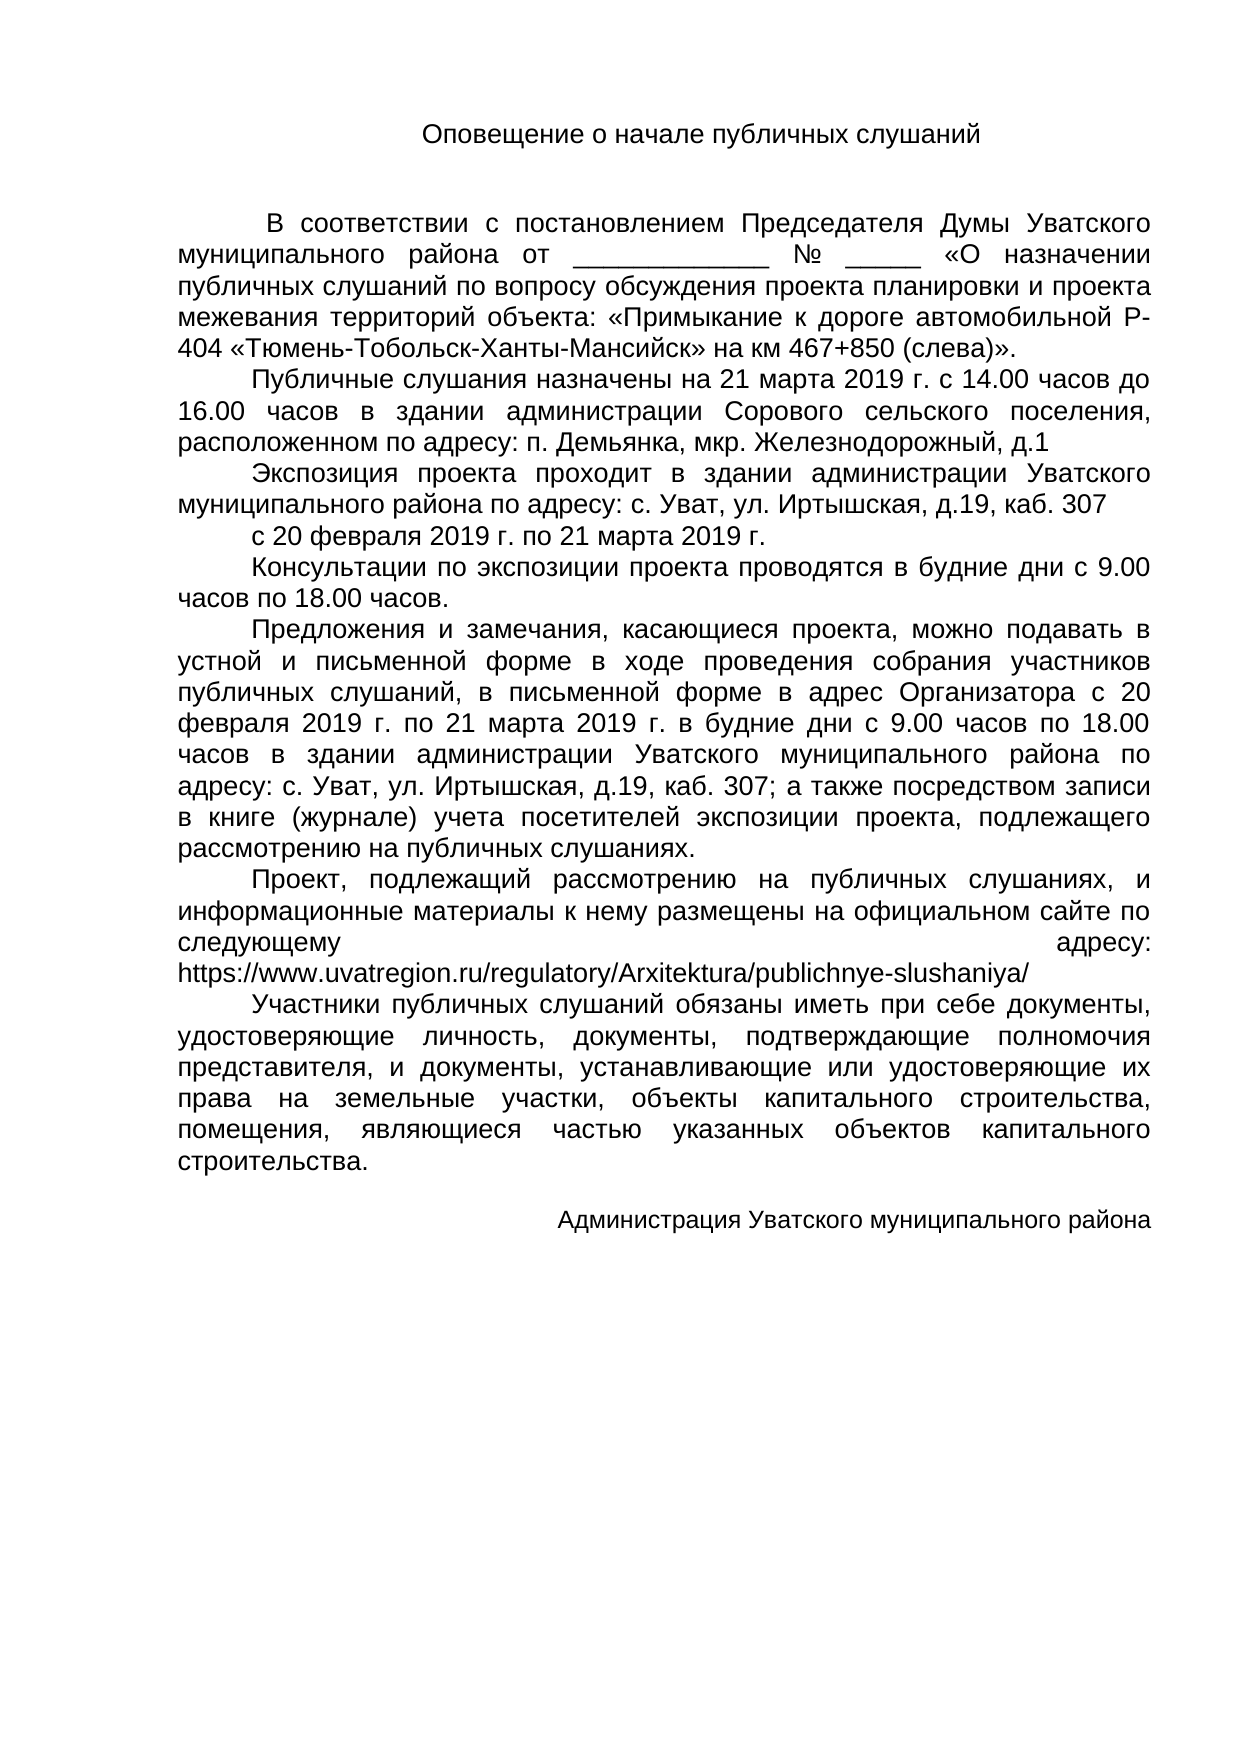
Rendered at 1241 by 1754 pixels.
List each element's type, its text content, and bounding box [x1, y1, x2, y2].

text Экспозиция проекта проходит в здании администрации Уватского муниципального района по адресу: с. Уват, ул. Иртышская, д.19, каб. 307 [177, 457, 1152, 520]
text Публичные слушания назначены на 21 марта 2019 г. с 14.00 часов до 16.00 часов в здании администрации Сорового сельского поселения, расположенном по адресу: п. Демьянка, мкр. Железнодорожный, д.1 [177, 363, 1152, 457]
text Участники публичных слушаний обязаны иметь при себе документы, удостоверяющие личность, документы, подтверждающие полномочия представителя, и документы, устанавливающие или удостоверяющие их права на земельные участки, объекты капитального строительства, помещения, являющиеся частью указанных объектов капитального строительства. [177, 988, 1152, 1176]
text Проект, подлежащий рассмотрению на публичных слушаниях, и информационные материалы к нему размещены на официальном сайте по следующему адресу: https://www.uvatregion.ru/regulatory/Arxitektura/publichnye-slushaniya/ [177, 863, 1152, 988]
text В соответствии с постановлением Председателя Думы Уватского муниципального района от _____________ № _____ «О назначении публичных слушаний по вопросу обсуждения проекта планировки и проекта межевания территорий объекта: «Примыкание к дороге автомобильной Р-404 «Тюмень-Тобольск-Ханты-Мансийск» на км 467+850 (слева)». [177, 207, 1152, 363]
text Консультации по экспозиции проекта проводятся в будние дни с 9.00 часов по 18.00 часов. [177, 551, 1152, 613]
text с 20 февраля 2019 г. по 21 марта 2019 г. [177, 520, 1152, 551]
text Предложения и замечания, касающиеся проекта, можно подавать в устной и письменной форме в ходе проведения собрания участников публичных слушаний, в письменной форме в адрес Организатора с 20 февраля 2019 г. по 21 марта 2019 г. в будние дни с 9.00 часов по 18.00 часов в здании администрации Уватского муниципального района по адресу: с. Уват, ул. Иртышская, д.19, каб. 307; а также посредством записи в книге (журнале) учета посетителей экспозиции проекта, подлежащего рассмотрению на публичных слушаниях. [177, 613, 1152, 863]
text Оповещение о начале публичных слушаний [177, 118, 1152, 149]
text Администрация Уватского муниципального района [177, 1205, 1152, 1234]
